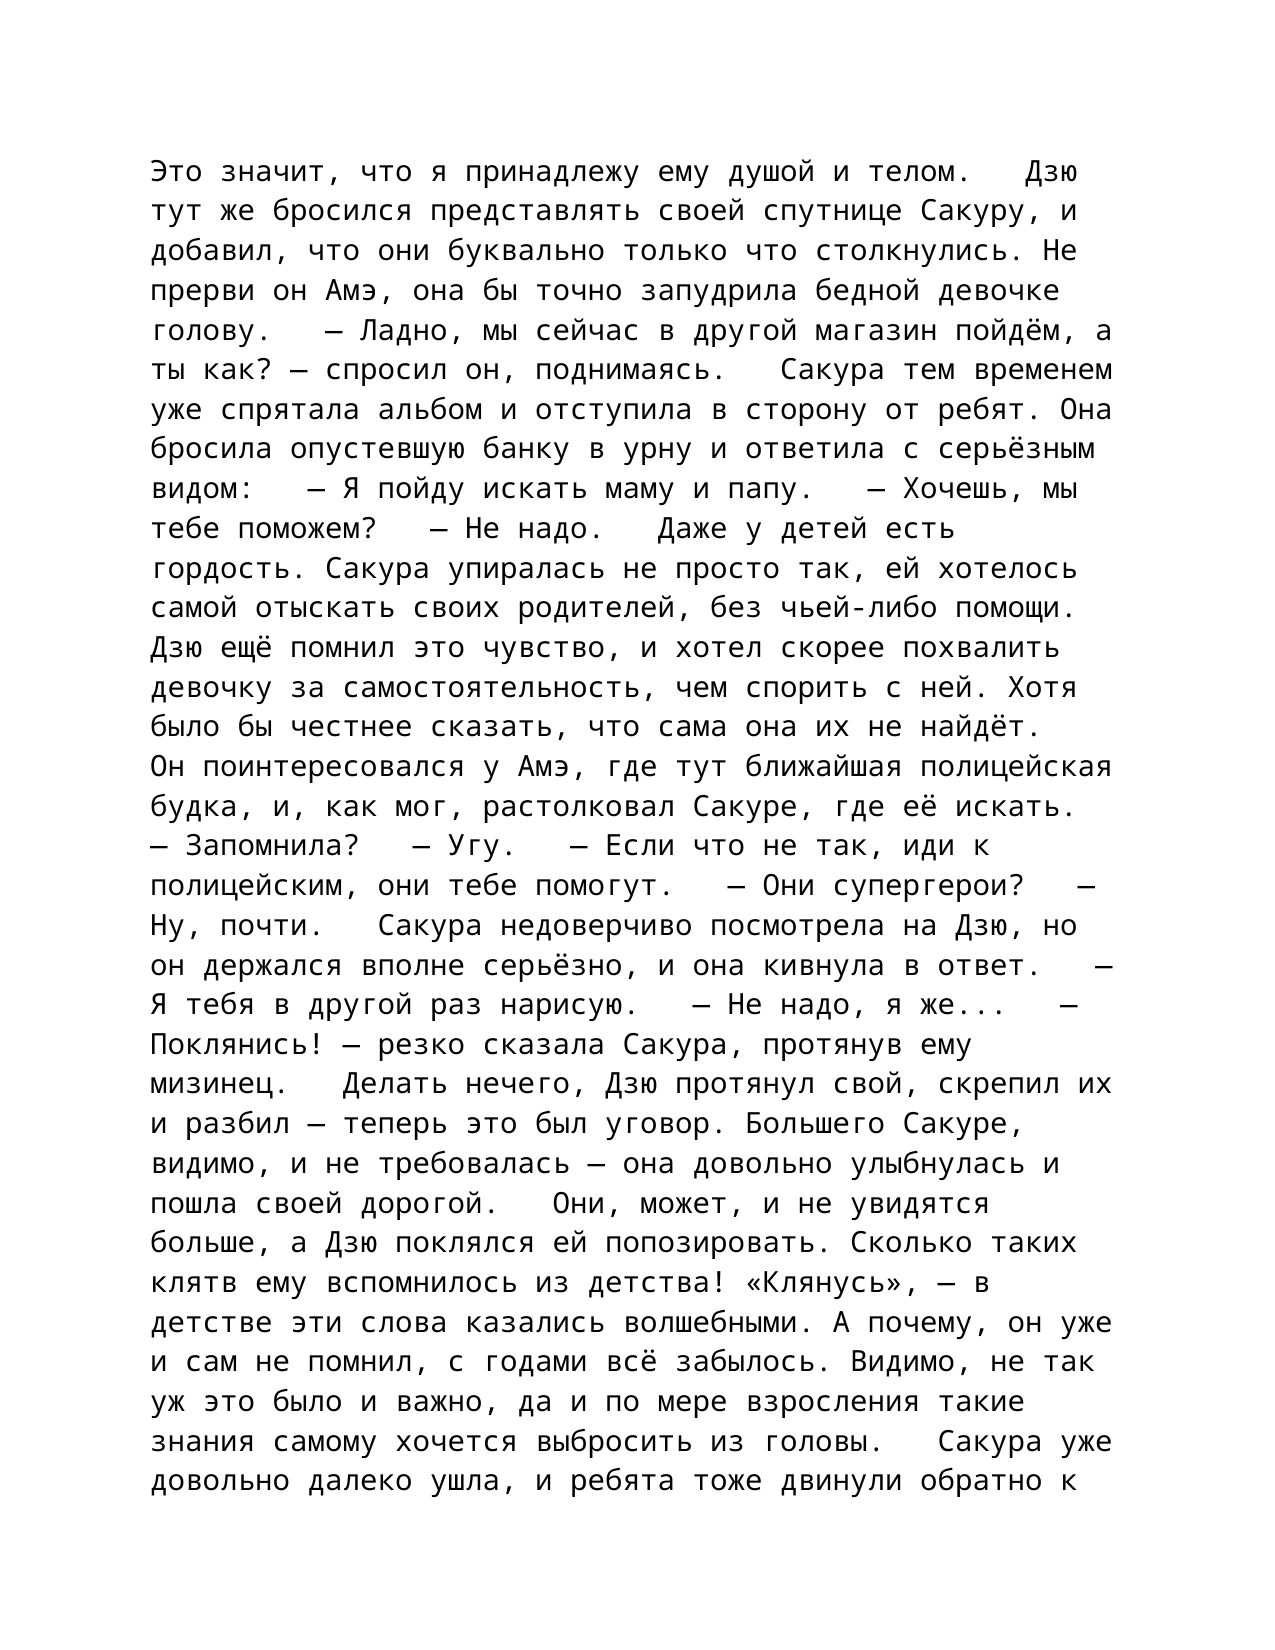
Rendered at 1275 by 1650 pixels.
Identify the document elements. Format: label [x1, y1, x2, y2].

text [150, 150, 1125, 1499]
